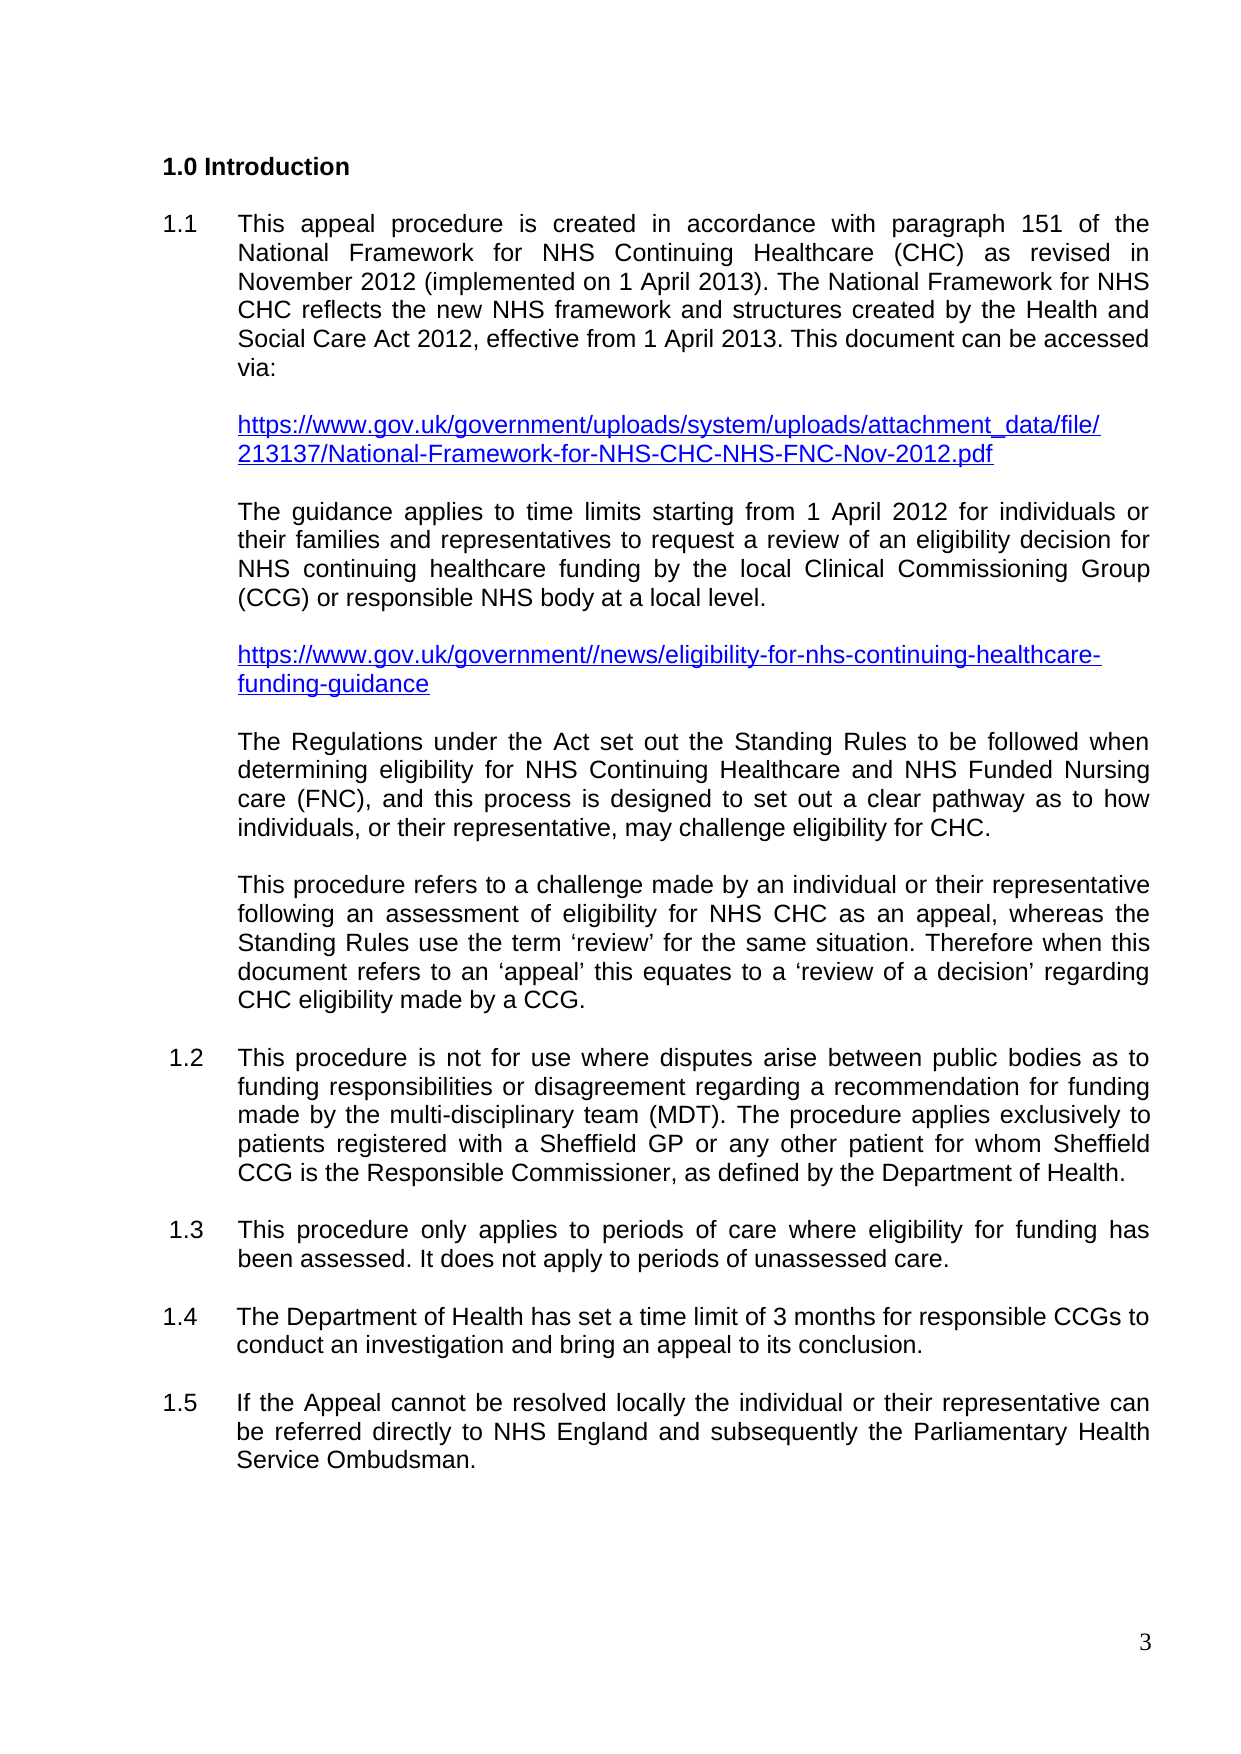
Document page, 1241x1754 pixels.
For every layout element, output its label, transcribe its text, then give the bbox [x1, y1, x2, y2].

text 1.3 This procedure only applies to periods of care where eligibility for funding has been assessed. It does not apply to periods of unassessed care. [169, 1215, 1152, 1273]
text https://www.gov.uk/government/uploads/system/uploads/attachment_data/file/213137/National-Framework-for-NHS-CHC-NHS-FNC-Nov-2012.pdf [237, 410, 1152, 468]
text The Regulations under the Act set out the Standing Rules to be followed when determining eligibility for NHS Continuing Healthcare and NHS Funded Nursing care (FNC), and this process is designed to set out a clear pathway as to how individuals, or their representative, may challenge eligibility for CHC. [237, 726, 1152, 841]
text This procedure refers to a challenge made by an individual or their representative following an assessment of eligibility for NHS CHC as an appeal, whereas the Standing Rules use the term ‘review’ for the same situation. Therefore when this document refers to an ‘appeal’ this equates to a ‘review of a decision’ regarding CHC eligibility made by a CCG. [237, 870, 1152, 1014]
text https://www.gov.uk/government//news/eligibility-for-nhs-continuing-healthcare-funding-guidance [237, 640, 1152, 698]
list If the Appeal cannot be resolved locally the individual or their representative can be referred directly to NHS England and subsequently the Parliamentary Health Service Ombudsman. [162, 1388, 1152, 1474]
list The Department of Health has set a time limit of 3 months for responsible CCGs to conduct an investigation and bring an appeal to its conclusion. [162, 1301, 1152, 1359]
text 1.1 This appeal procedure is created in accordance with paragraph 151 of the National Framework for NHS Continuing Healthcare (CHC) as revised in November 2012 (implemented on 1 April 2013). The National Framework for NHS CHC reflects the new NHS framework and structures created by the Health and Social Care Act 2012, effective from 1 April 2013. This document can be accessed via: [162, 209, 1152, 381]
text 1.0 Introduction [162, 151, 1152, 180]
text 1.2 This procedure is not for use where disputes arise between public bodies as to funding responsibilities or disagreement regarding a recommendation for funding made by the multi-disciplinary team (MDT). The procedure applies exclusively to patients registered with a Sheffield GP or any other patient for whom Sheffield CCG is the Responsible Commissioner, as defined by the Department of Health. [169, 1043, 1152, 1186]
text The guidance applies to time limits starting from 1 April 2012 for individuals or their families and representatives to request a review of an eligibility decision for NHS continuing healthcare funding by the local Clinical Commissioning Group (CCG) or responsible NHS body at a local level. [237, 496, 1152, 611]
